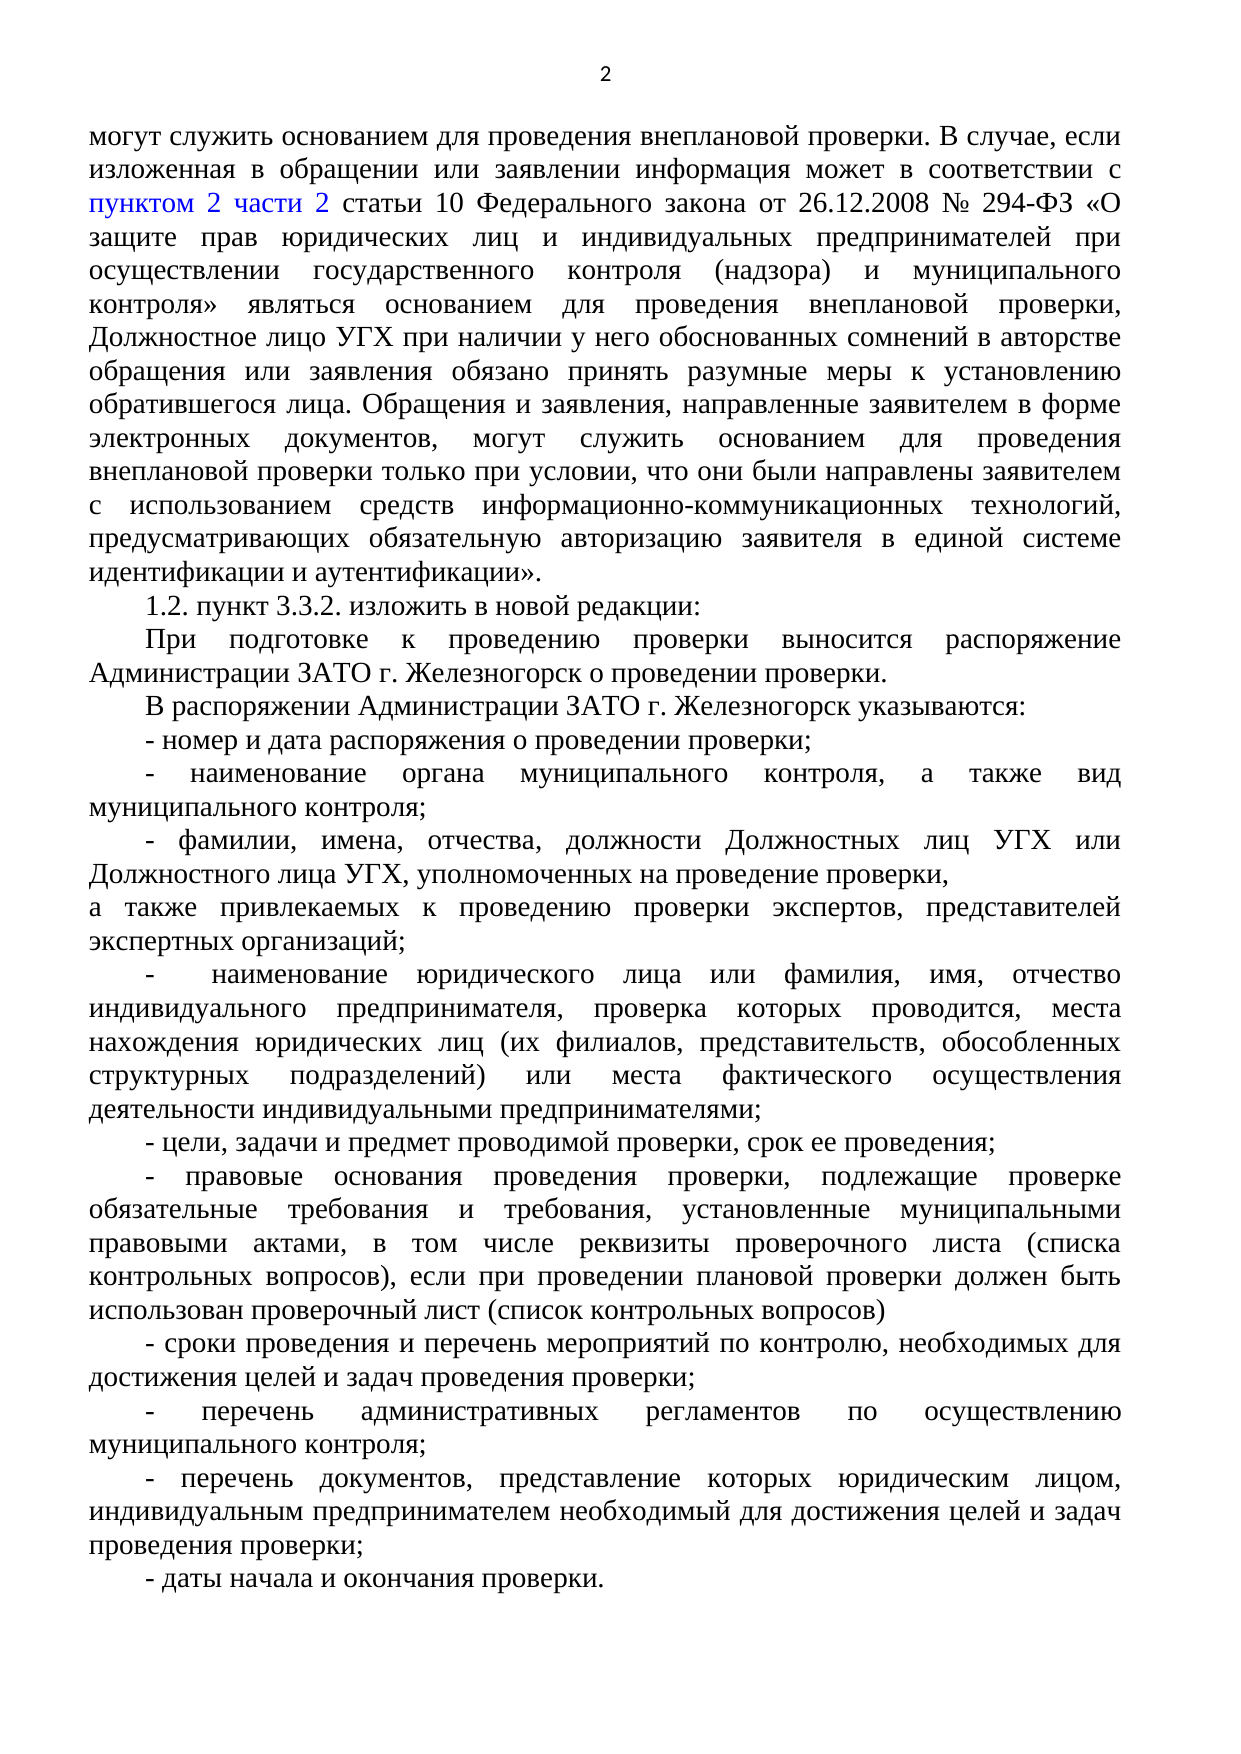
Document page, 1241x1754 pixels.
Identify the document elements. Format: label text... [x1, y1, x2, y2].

text - перечень документов, представление которых юридическим лицом, индивидуальным предпринимателем необходимый для достижения целей и задач проведения проверки; [89, 1460, 1122, 1560]
text В распоряжении Администрации ЗАТО г. Железногорск указываются: [89, 688, 1122, 722]
text - цели, задачи и предмет проводимой проверки, срок ее проведения; [89, 1124, 1122, 1158]
text - сроки проведения и перечень мероприятий по контролю, необходимых для достижения целей и задач проведения проверки; [89, 1326, 1122, 1393]
text - даты начала и окончания проверки. [89, 1560, 1122, 1594]
text - номер и дата распоряжения о проведении проверки; [89, 722, 1122, 755]
text а также привлекаемых к проведению проверки экспертов, представителей экспертных организаций; [89, 889, 1122, 957]
text 1.2. пункт 3.3.2. изложить в новой редакции: [89, 588, 1122, 621]
text - наименование органа муниципального контроля, а также вид муниципального контроля; [89, 755, 1122, 822]
text - правовые основания проведения проверки, подлежащие проверке обязательные требования и требования, установленные муниципальными правовыми актами, в том числе реквизиты проверочного листа (списка контрольных вопросов), если при проведении плановой проверки должен быть использован проверочный лист (список контрольных вопросов) [89, 1158, 1122, 1326]
text - перечень административных регламентов по осуществлению муниципального контроля; [89, 1393, 1122, 1460]
text При подготовке к проведению проверки выносится распоряжение Администрации ЗАТО г. Железногорск о проведении проверки. [89, 621, 1122, 688]
text - фамилии, имена, отчества, должности Должностных лиц УГХ или Должностного лица УГХ, уполномоченных на проведение проверки, [89, 822, 1122, 889]
text - наименование юридического лица или фамилия, имя, отчество индивидуального предпринимателя, проверка которых проводится, места нахождения юридических лиц (их филиалов, представительств, обособленных структурных подразделений) или места фактического осуществления деятельности индивидуальными предпринимателями; [89, 957, 1122, 1124]
